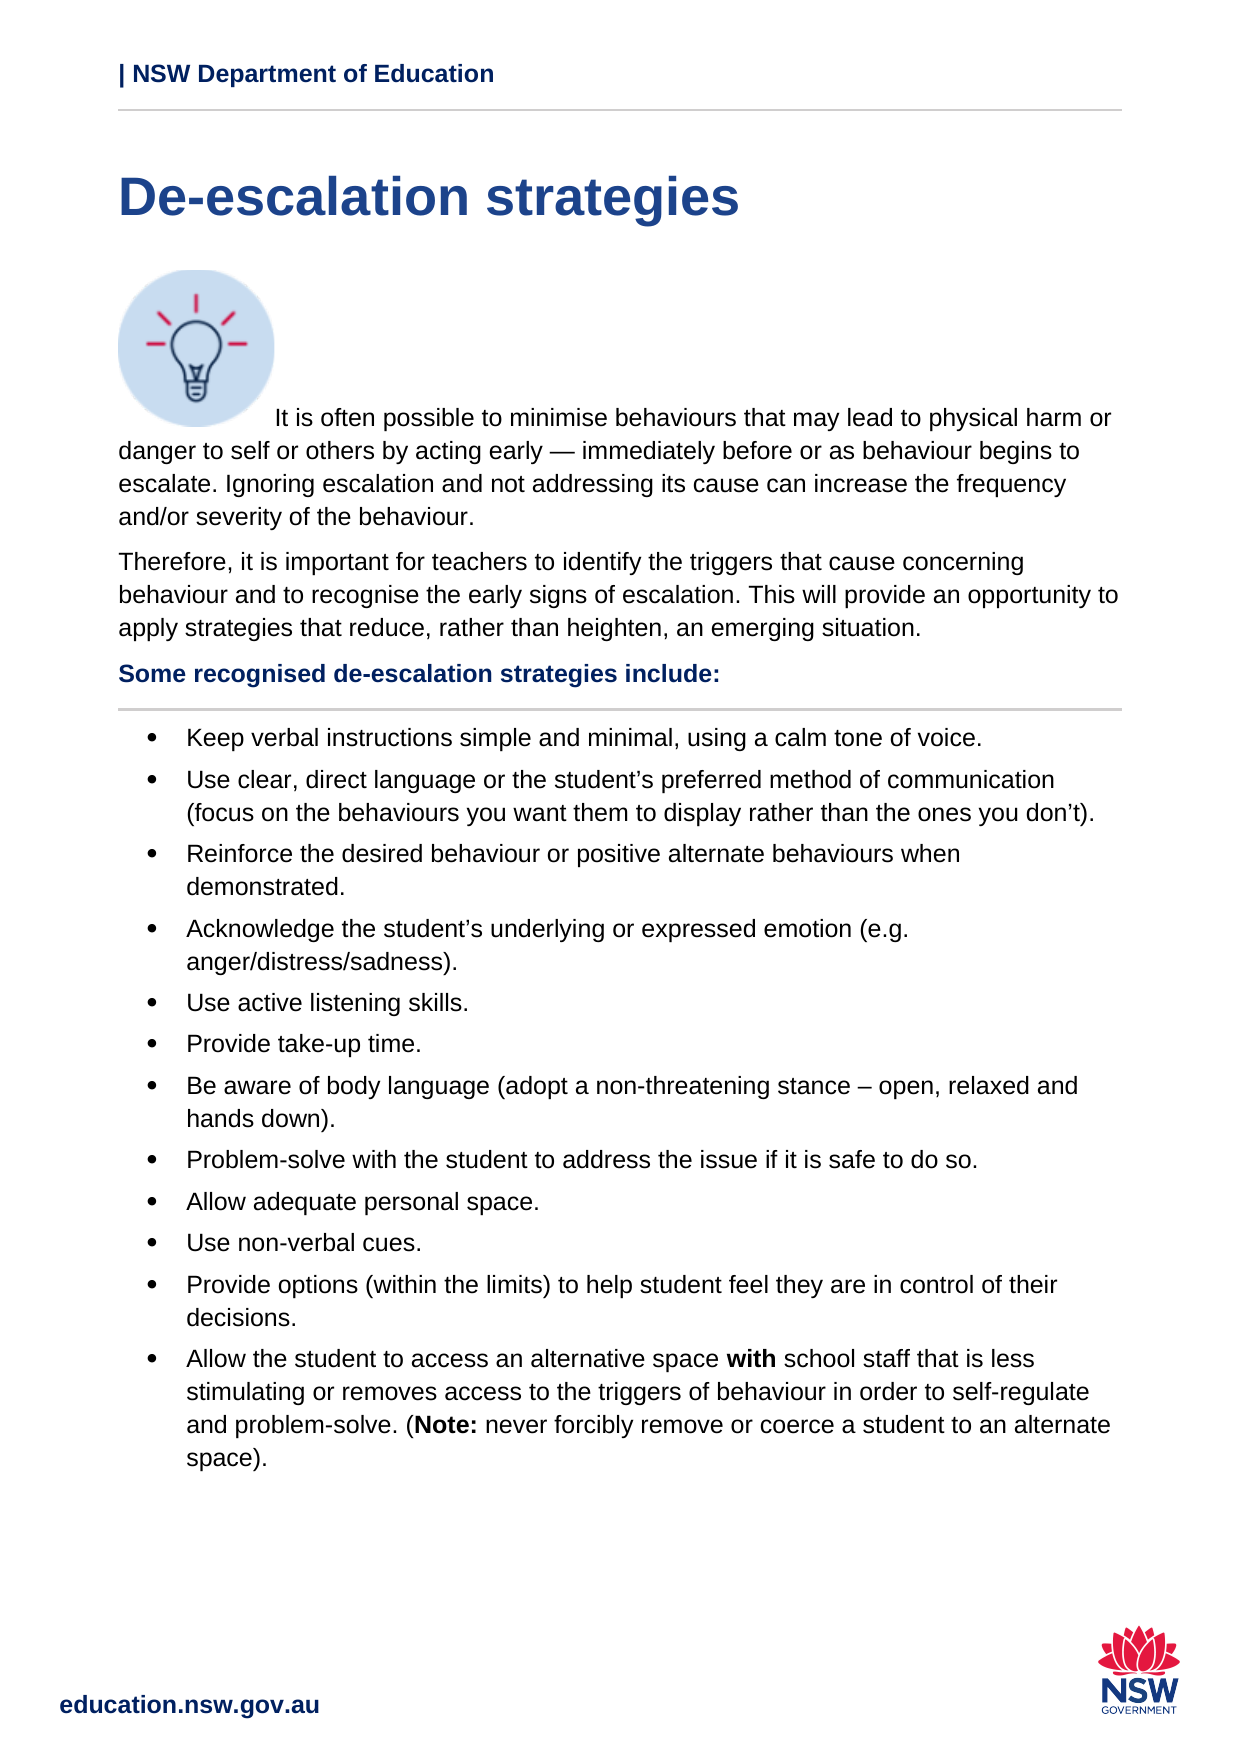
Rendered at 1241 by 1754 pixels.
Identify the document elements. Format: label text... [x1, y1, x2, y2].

list Reinforce the desired behaviour or positive alternate behaviours when demonstrated. [148, 839, 1122, 901]
text Some recognised de-escalation strategies include: [118, 659, 1122, 708]
list Use active listening skills. [148, 988, 1122, 1017]
list Use non-verbal cues. [148, 1228, 1122, 1257]
list Allow adequate personal space. [148, 1187, 1122, 1216]
subtitle De-escalation strategies [118, 165, 1122, 227]
list Problem-solve with the student to address the issue if it is safe to do so. [148, 1145, 1122, 1174]
subtitle It is often possible to minimise behaviours that may lead to physical harm or danger to self or others by acting early — immediately before or as behaviour begins to escalate. Ignoring escalation and not addressing its cause can increase the frequency and/or severity of the behaviour. [118, 270, 1122, 531]
list Acknowledge the student’s underlying or expressed emotion (e.g. anger/distress/sadness). [148, 913, 1122, 975]
list Keep verbal instructions simple and minimal, using a calm tone of voice. [148, 723, 1122, 752]
list Provide options (within the limits) to help student feel they are in control of their decisions. [148, 1270, 1122, 1332]
list Provide take-up time. [148, 1029, 1122, 1058]
list Be aware of body language (adopt a non-threatening stance – open, relaxed and hands down). [148, 1071, 1122, 1133]
text Therefore, it is important for teachers to identify the triggers that cause concerning behaviour and to recognise the early signs of escalation. This will provide an opportunity to apply strategies that reduce, rather than heighten, an emerging situation. [118, 547, 1122, 642]
list Use clear, direct language or the student’s preferred method of communication (focus on the behaviours you want them to display rather than the ones you don’t). [148, 764, 1122, 826]
picture [1097, 1624, 1181, 1714]
picture [118, 270, 275, 427]
list Allow the student to access an alternative space with school staff that is less stimulating or removes access to the triggers of behaviour in order to self-regulate and problem-solve. (Note: never forcibly remove or coerce a student to an alternate space). [148, 1344, 1122, 1472]
